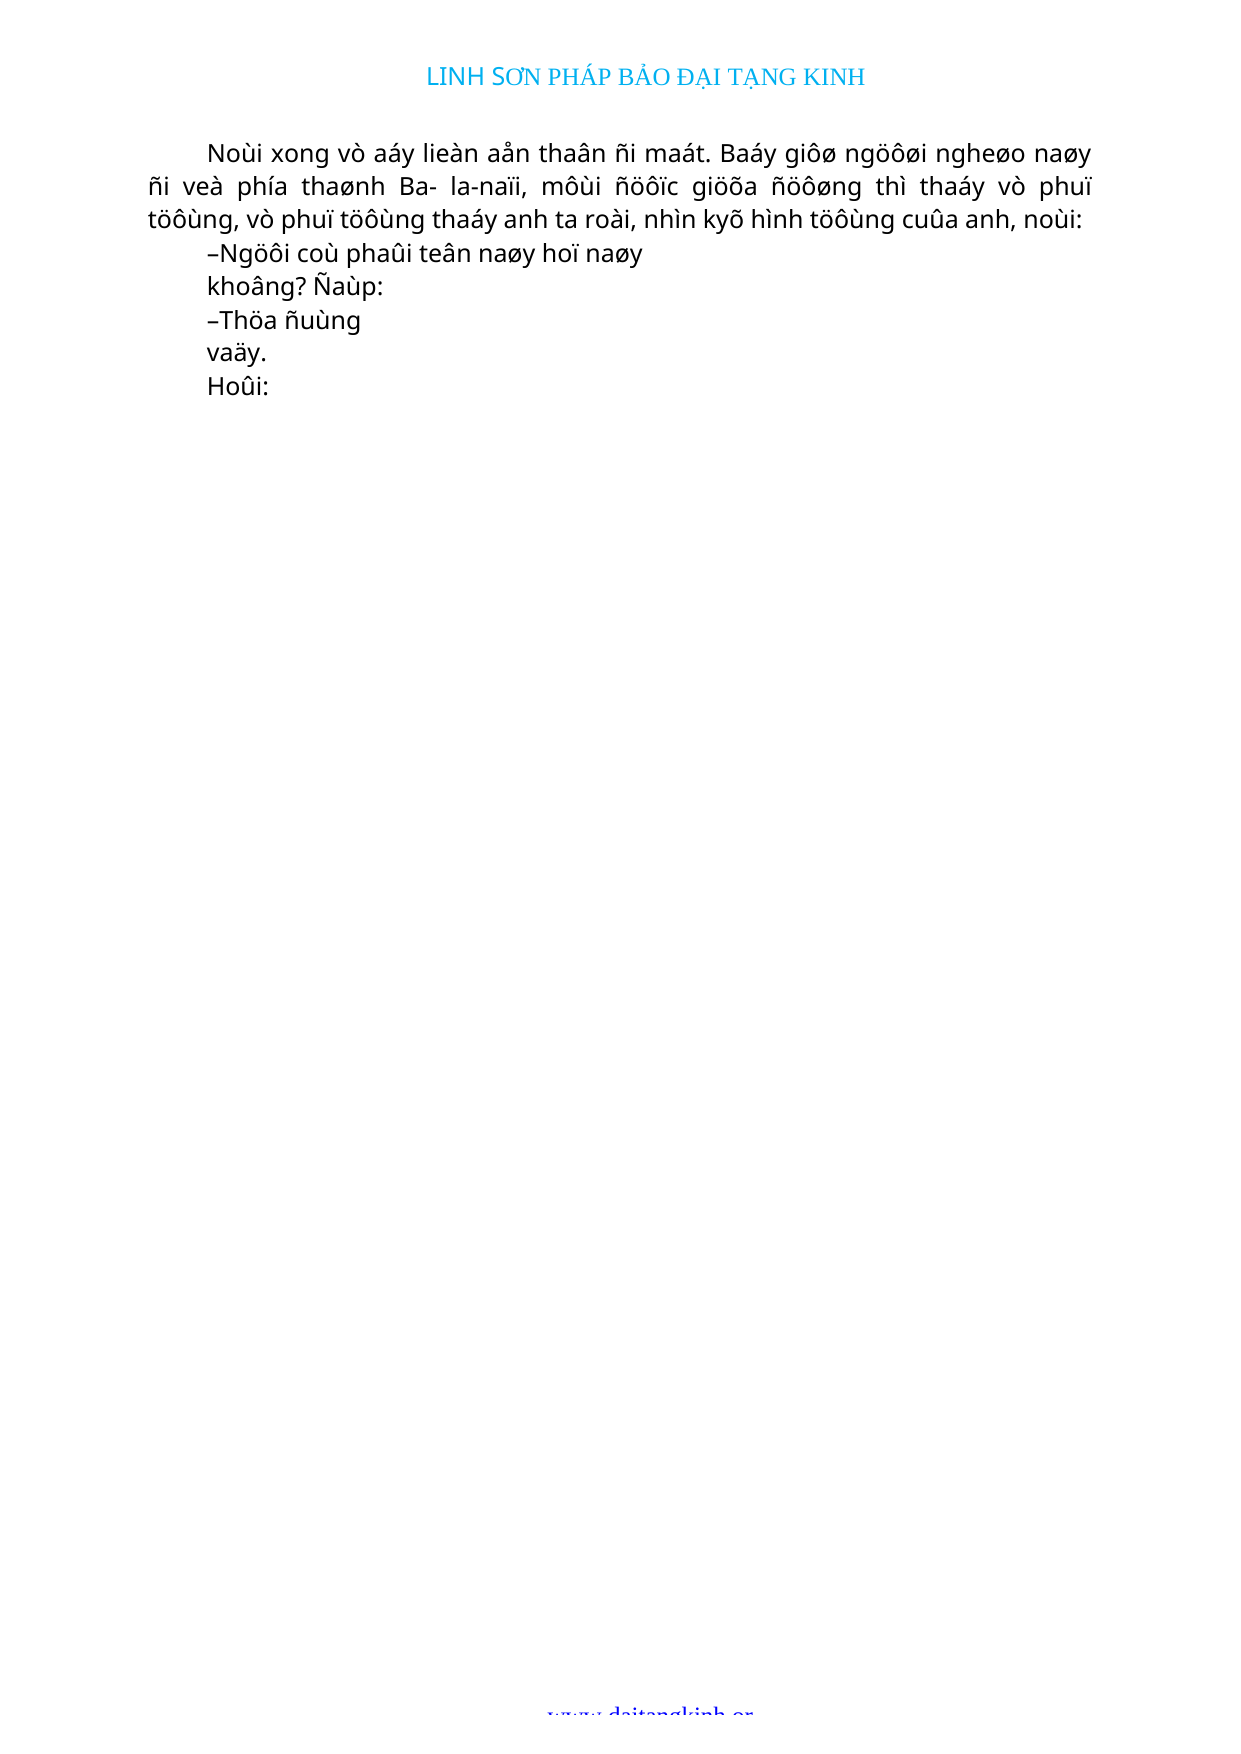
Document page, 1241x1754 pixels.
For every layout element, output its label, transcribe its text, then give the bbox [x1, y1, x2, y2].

text Noùi xong vò aáy lieàn aån thaân ñi maát. Baáy giôø ngöôøi ngheøo naøy ñi veà phía thaønh Ba- la-naïi, môùi ñöôïc giöõa ñöôøng thì thaáy vò phuï töôùng, vò phuï töôùng thaáy anh ta roài, nhìn kyõ hình töôùng cuûa anh, noùi: [148, 135, 1093, 236]
text Hoûi: [207, 369, 388, 402]
text –Thöa ñuùng vaäy. [207, 302, 388, 369]
text –Ngöôi coù phaûi teân naøy hoï naøy khoâng? Ñaùp: [207, 236, 661, 302]
